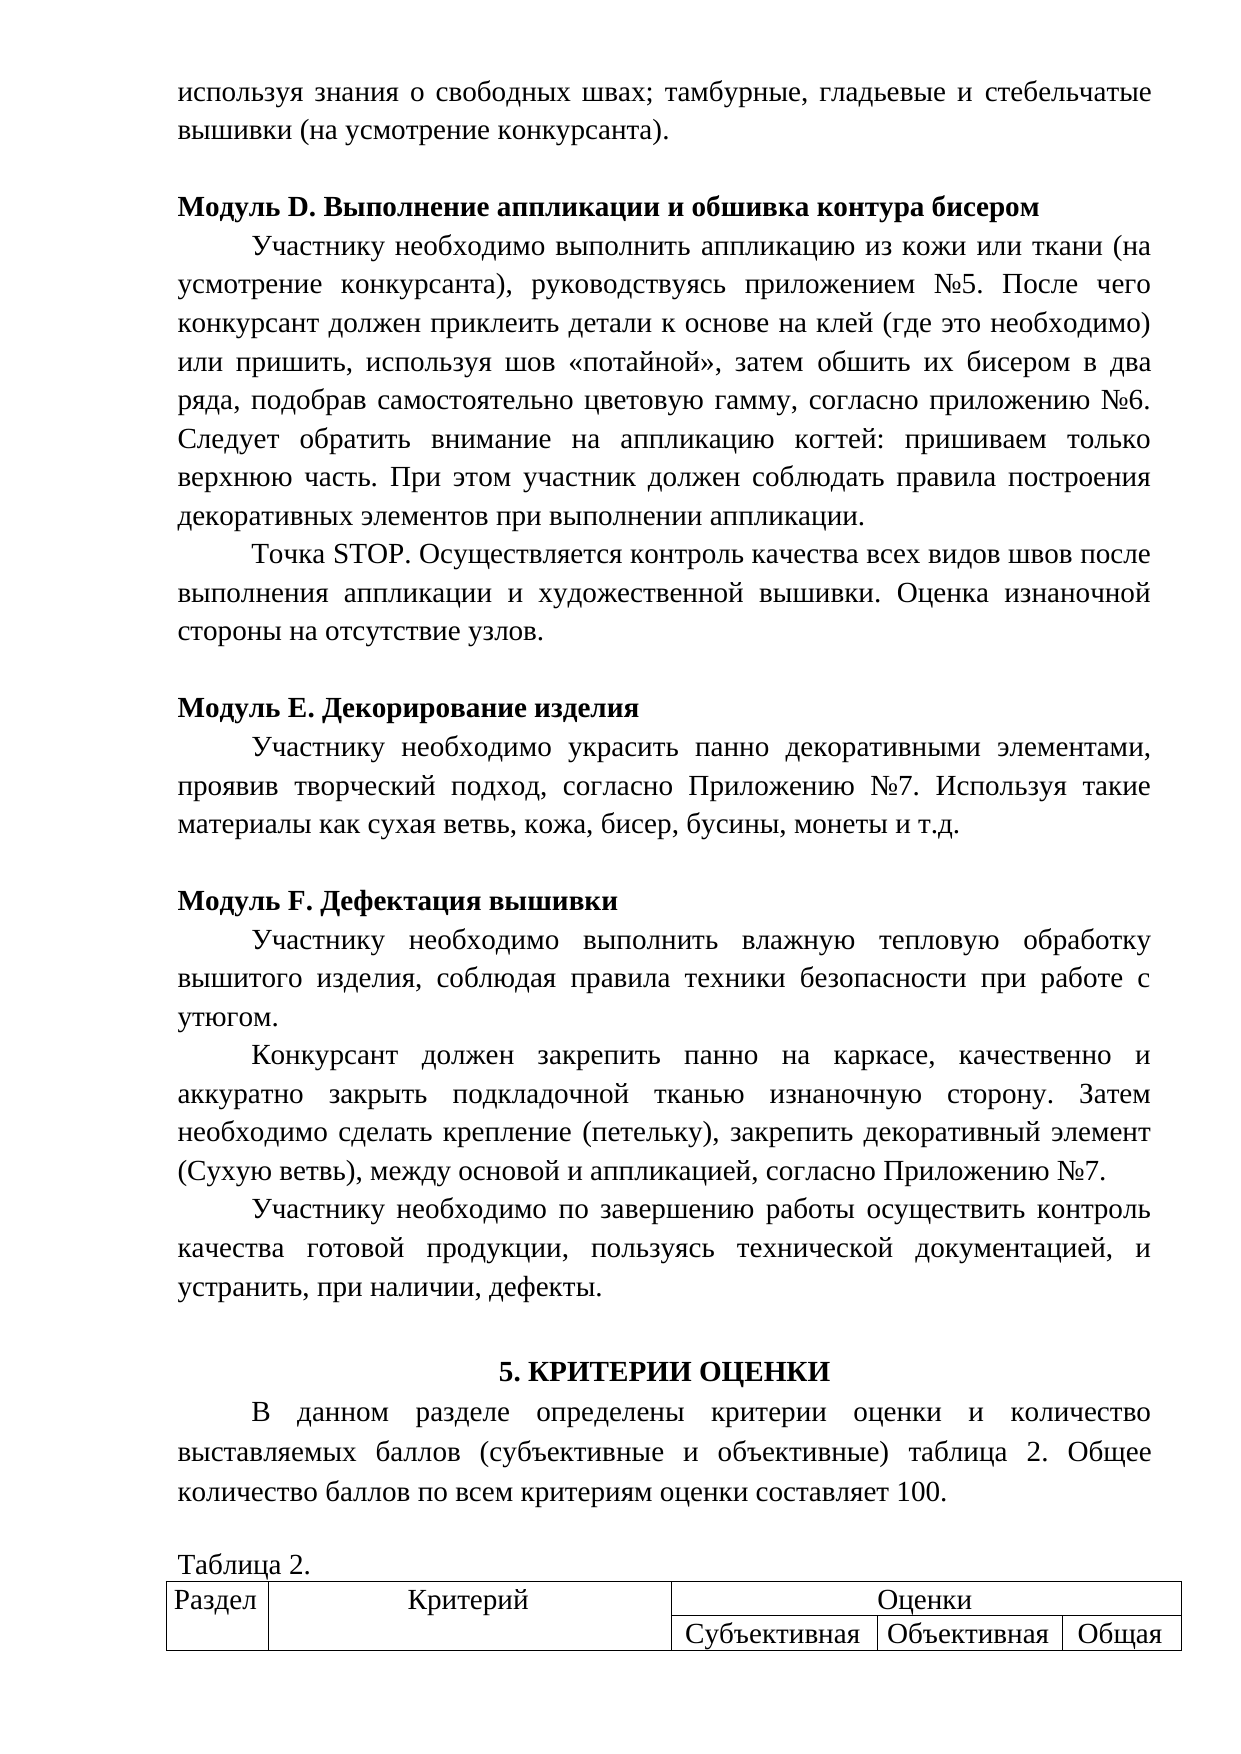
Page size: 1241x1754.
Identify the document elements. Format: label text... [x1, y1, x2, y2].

text Участнику необходимо по завершению работы осуществить контроль качества готовой продукции, пользуясь технической документацией, и устранить, при наличии, дефекты. [177, 1192, 1152, 1302]
text Таблица 2. [177, 1547, 1152, 1581]
table_cell Объективная [878, 1616, 1062, 1650]
text Модуль E. Декорирование изделия [177, 691, 1152, 724]
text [177, 74, 1152, 146]
text Модуль D. Выполнение аппликации и обшивка контура бисером [177, 189, 1152, 223]
table_header Раздел [167, 1582, 268, 1650]
text Модуль F. Дефектация вышивки [177, 883, 1152, 917]
table_cell Общая [1063, 1616, 1181, 1650]
text Конкурсант должен закрепить панно на каркасе, качественно и аккуратно закрыть подкладочной тканью изнаночную сторону. Затем необходимо сделать крепление (петельку), закрепить декоративный элемент (Сухую ветвь), между основой и аппликацией, согласно Приложению №7. [177, 1037, 1152, 1187]
text В данном разделе определены критерии оценки и количество выставляемых баллов (субъективные и объективные) таблица 2. Общее количество баллов по всем критериям оценки составляет 100. [177, 1387, 1152, 1507]
table_header Оценки [672, 1582, 1181, 1615]
text Участнику необходимо выполнить аппликацию из кожи или ткани (на усмотрение конкурсанта), руководствуясь приложением №5. После чего конкурсант должен приклеить детали к основе на клей (где это необходимо) или пришить, используя шов «потайной», затем обшить их бисером в два ряда, подобрав самостоятельно цветовую гамму, согласно приложению №6. Следует обратить внимание на аппликацию когтей: пришиваем только верхнюю часть. При этом участник должен соблюдать правила построения декоративных элементов при выполнении аппликации. [177, 228, 1152, 531]
text Точка STOP. Осуществляется контроль качества всех видов швов после выполнения аппликации и художественной вышивки. Оценка изнаночной стороны на отсутствие узлов. [177, 536, 1152, 647]
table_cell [672, 1616, 877, 1650]
text Участнику необходимо выполнить влажную тепловую обработку вышитого изделия, соблюдая правила техники безопасности при работе с утюгом. [177, 922, 1152, 1032]
table_header Критерий [269, 1582, 671, 1650]
text 5. Критерии оценки [177, 1347, 1152, 1387]
text Участнику необходимо украсить панно декоративными элементами, проявив творческий подход, согласно Приложению №7. Используя такие материалы как сухая ветвь, кожа, бисер, бусины, монеты и т.д. [177, 729, 1152, 840]
